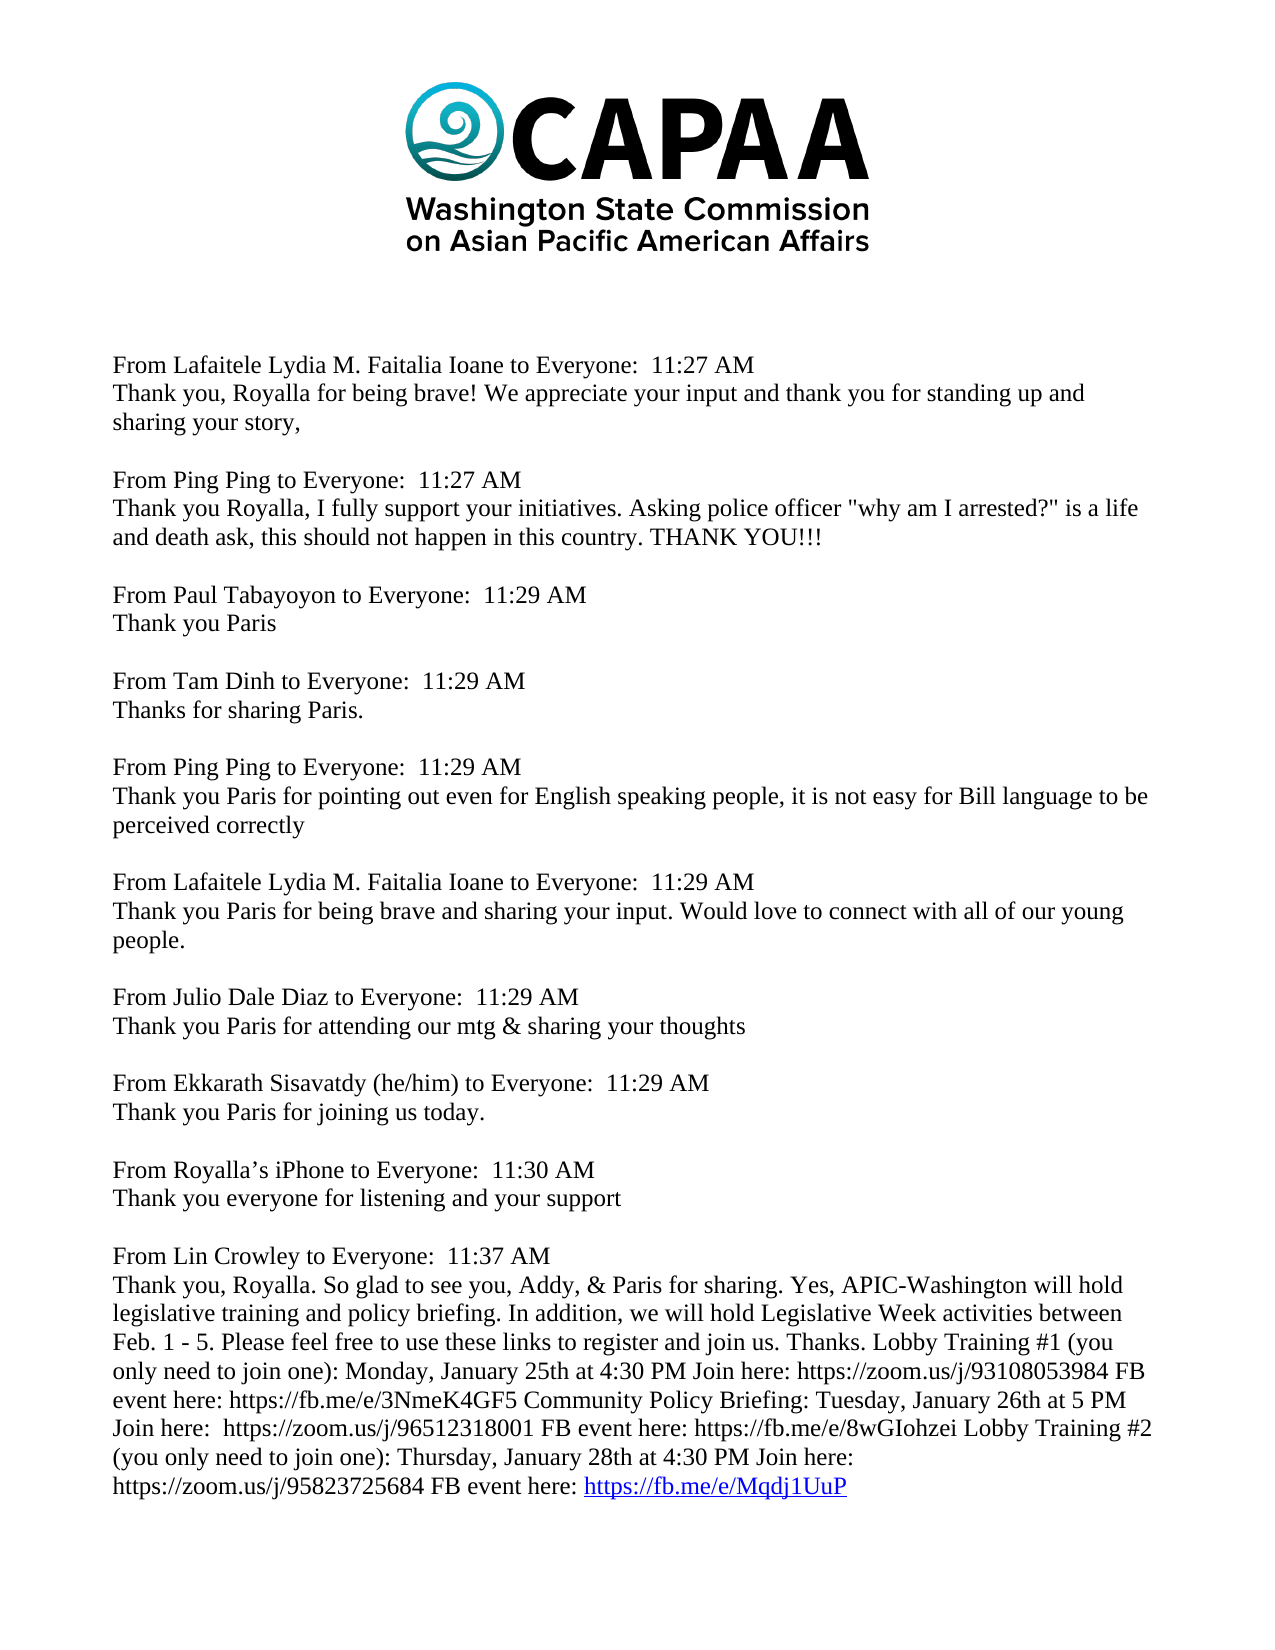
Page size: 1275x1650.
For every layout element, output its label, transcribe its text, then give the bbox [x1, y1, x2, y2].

text From Lafaitele Lydia M. Faitalia Ioane to Everyone: 11:27 AM [112, 350, 1162, 378]
text From Lin Crowley to Everyone: 11:37 AM [112, 1241, 1162, 1270]
text Thanks for sharing Paris. [112, 695, 1162, 723]
text Thank you Paris [112, 608, 1162, 637]
text Thank you Paris for joining us today. [112, 1097, 1162, 1126]
text From Lafaitele Lydia M. Faitalia Ioane to Everyone: 11:29 AM [112, 867, 1162, 896]
text From Julio Dale Diaz to Everyone: 11:29 AM [112, 982, 1162, 1011]
text From Ping Ping to Everyone: 11:29 AM [112, 752, 1162, 781]
text Thank you Paris for being brave and sharing your input. Would love to connect with all of our young people. [112, 896, 1162, 953]
text From Paul Tabayoyon to Everyone: 11:29 AM [112, 580, 1162, 608]
text Thank you, Royalla. So glad to see you, Addy, & Paris for sharing. Yes, APIC-Washington will hold legislative training and policy briefing. In addition, we will hold Legislative Week activities between Feb. 1 - 5. Please feel free to use these links to register and join us. Thanks. Lobby Training #1 (you only need to join one): Monday, January 25th at 4:30 PM Join here: https://zoom.us/j/93108053984 FB event here: https://fb.me/e/3NmeK4GF5 Community Policy Briefing: Tuesday, January 26th at 5 PM Join here: https://zoom.us/j/96512318001 FB event here: https://fb.me/e/8wGIohzei Lobby Training #2 (you only need to join one): Thursday, January 28th at 4:30 PM Join here: https://zoom.us/j/95823725684 FB event here: https://fb.me/e/Mqdj1UuP [112, 1270, 1162, 1500]
text From Ping Ping to Everyone: 11:27 AM [112, 465, 1162, 493]
text From Royalla’s iPhone to Everyone: 11:30 AM [112, 1155, 1162, 1183]
text Thank you everyone for listening and your support [112, 1183, 1162, 1212]
text Thank you Royalla, I fully support your initiatives. Asking police officer "why am I arrested?" is a life and death ask, this should not happen in this country. THANK YOU!!! [112, 493, 1162, 551]
text Thank you, Royalla for being brave! We appreciate your input and thank you for standing up and sharing your story, [112, 378, 1162, 436]
text From Ekkarath Sisavatdy (he/him) to Everyone: 11:29 AM [112, 1068, 1162, 1097]
text From Tam Dinh to Everyone: 11:29 AM [112, 666, 1162, 695]
text Thank you Paris for pointing out even for English speaking people, it is not easy for Bill language to be perceived correctly [112, 781, 1162, 838]
text Thank you Paris for attending our mtg & sharing your thoughts [112, 1011, 1162, 1040]
picture [361, 75, 914, 264]
